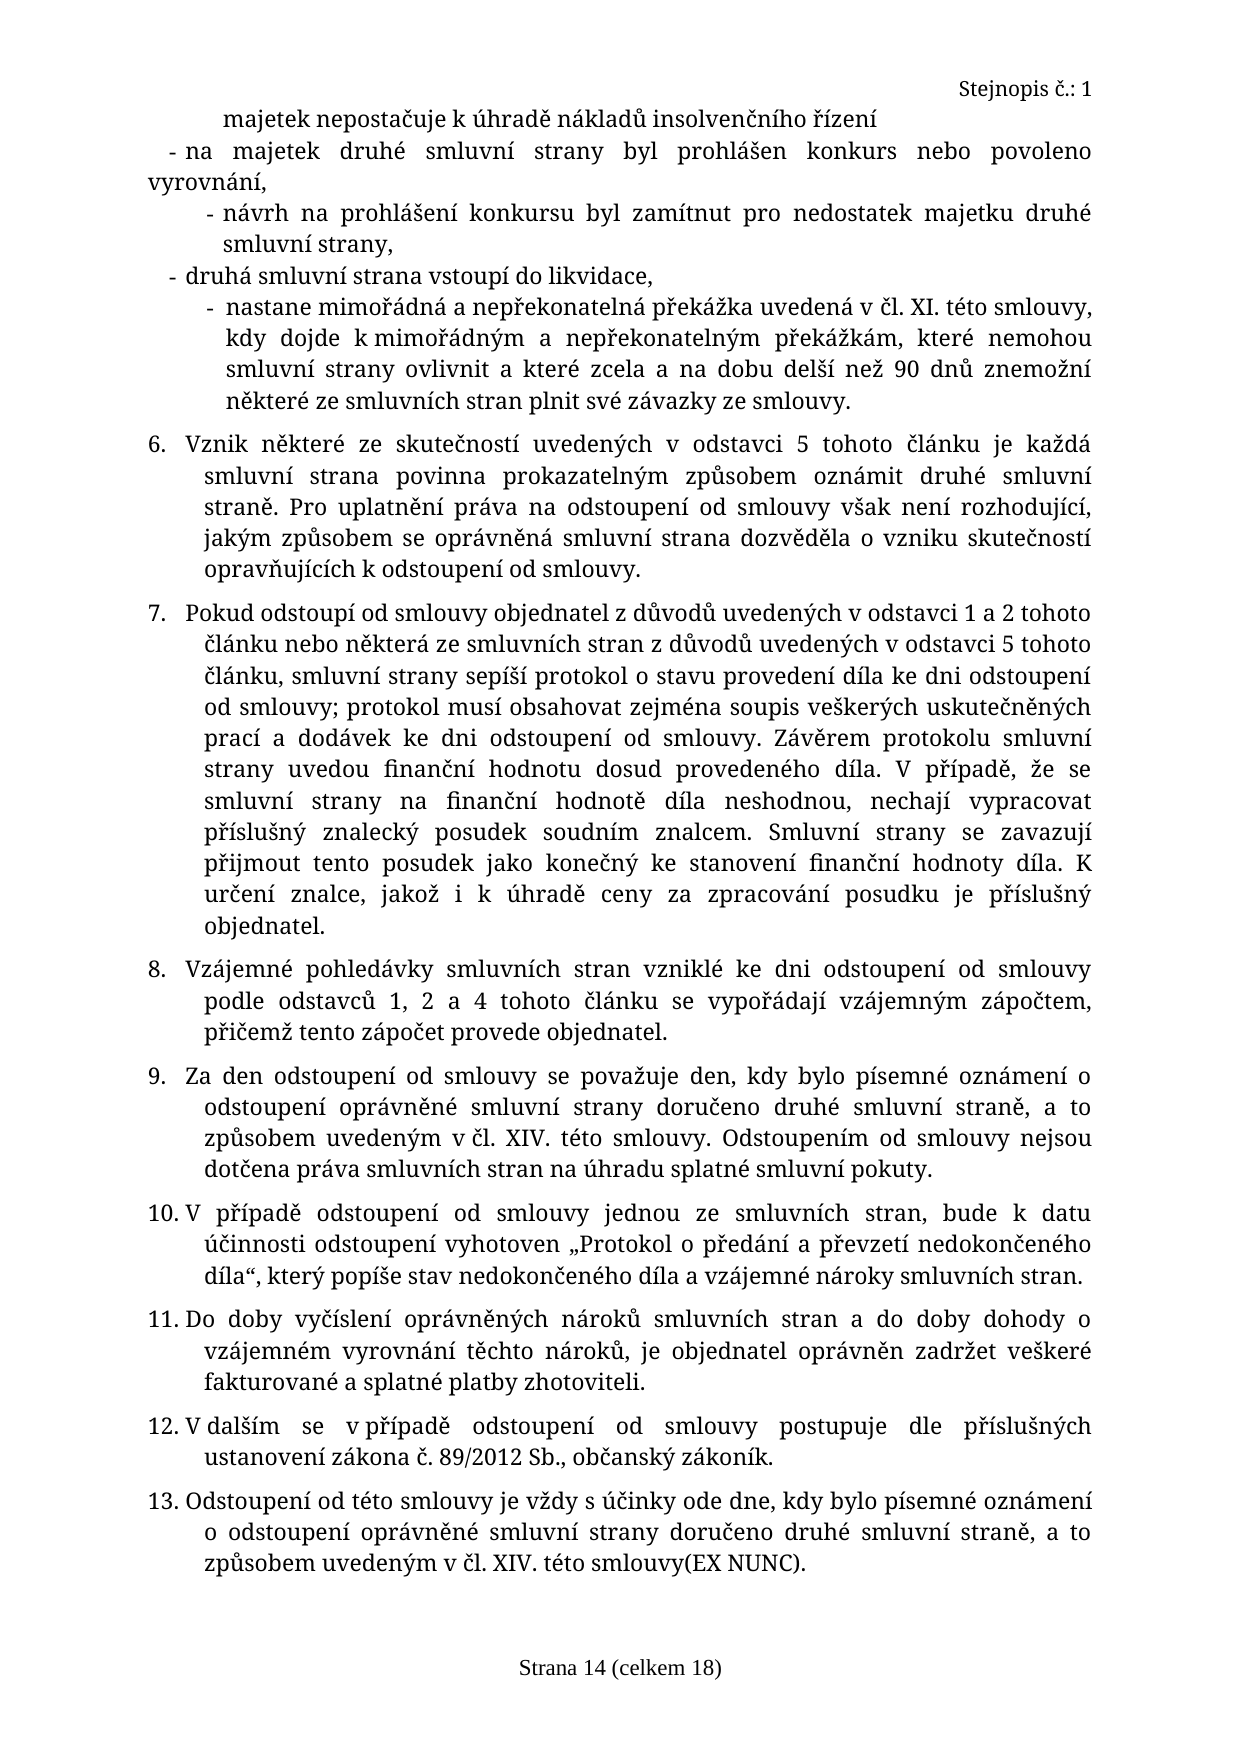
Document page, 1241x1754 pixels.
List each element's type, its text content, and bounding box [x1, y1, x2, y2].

list Pokud odstoupí od smlouvy objednatel z důvodů uvedených v odstavci 1 a 2 tohoto článku nebo některá ze smluvních stran z důvodů uvedených v odstavci 5 tohoto článku, smluvní strany sepíší protokol o stavu provedení díla ke dni odstoupení od smlouvy; protokol musí obsahovat zejména soupis veškerých uskutečněných prací a dodávek ke dni odstoupení od smlouvy. Závěrem protokolu smluvní strany uvedou finanční hodnotu dosud provedeného díla. V případě, že se smluvní strany na finanční hodnotě díla neshodnou, nechají vypracovat příslušný znalecký posudek soudním znalcem. Smluvní strany se zavazují přijmout tento posudek jako konečný ke stanovení finanční hodnoty díla. K určení znalce, jakož i k úhradě ceny za zpracování posudku je příslušný objednatel. [148, 597, 1093, 941]
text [206, 103, 1093, 135]
list Za den odstoupení od smlouvy se považuje den, kdy bylo písemné oznámení o odstoupení oprávněné smluvní strany doručeno druhé smluvní straně, a to způsobem uvedeným v čl. XIV. této smlouvy. Odstoupením od smlouvy nejsou dotčena práva smluvních stran na úhradu splatné smluvní pokuty. [148, 1060, 1093, 1185]
list druhá smluvní strana vstoupí do likvidace, [148, 260, 1093, 291]
list Do doby vyčíslení oprávněných nároků smluvních stran a do doby dohody o vzájemném vyrovnání těchto nároků, je objednatel oprávněn zadržet veškeré fakturované a splatné platby zhotoviteli. [148, 1303, 1093, 1397]
list Odstoupení od této smlouvy je vždy s účinky ode dne, kdy bylo písemné oznámení o odstoupení oprávněné smluvní strany doručeno druhé smluvní straně, a to způsobem uvedeným v čl. XIV. této smlouvy(EX NUNC). [148, 1485, 1093, 1578]
list návrh na prohlášení konkursu byl zamítnut pro nedostatek majetku druhé smluvní strany, [206, 197, 1093, 260]
list nastane mimořádná a nepřekonatelná překážka uvedená v čl. XI. této smlouvy, kdy dojde k mimořádným a nepřekonatelným překážkám, které nemohou smluvní strany ovlivnit a které zcela a na dobu delší než 90 dnů znemožní některé ze smluvních stran plnit své závazky ze smlouvy. [206, 291, 1093, 416]
list na majetek druhé smluvní strany byl prohlášen konkurs nebo povoleno vyrovnání, [148, 135, 1093, 197]
list Vzájemné pohledávky smluvních stran vzniklé ke dni odstoupení od smlouvy podle odstavců 1, 2 a 4 tohoto článku se vypořádají vzájemným zápočtem, přičemž tento zápočet provede objednatel. [148, 953, 1093, 1047]
list V dalším se v případě odstoupení od smlouvy postupuje dle příslušných ustanovení zákona č. 89/2012 Sb., občanský zákoník. [148, 1410, 1093, 1472]
list V případě odstoupení od smlouvy jednou ze smluvních stran, bude k datu účinnosti odstoupení vyhotoven „Protokol o předání a převzetí nedokončeného díla“, který popíše stav nedokončeného díla a vzájemné nároky smluvních stran. [148, 1197, 1093, 1291]
list Vznik některé ze skutečností uvedených v odstavci 5 tohoto článku je každá smluvní strana povinna prokazatelným způsobem oznámit druhé smluvní straně. Pro uplatnění práva na odstoupení od smlouvy však není rozhodující, jakým způsobem se oprávněná smluvní strana dozvěděla o vzniku skutečností opravňujících k odstoupení od smlouvy. [148, 428, 1093, 585]
